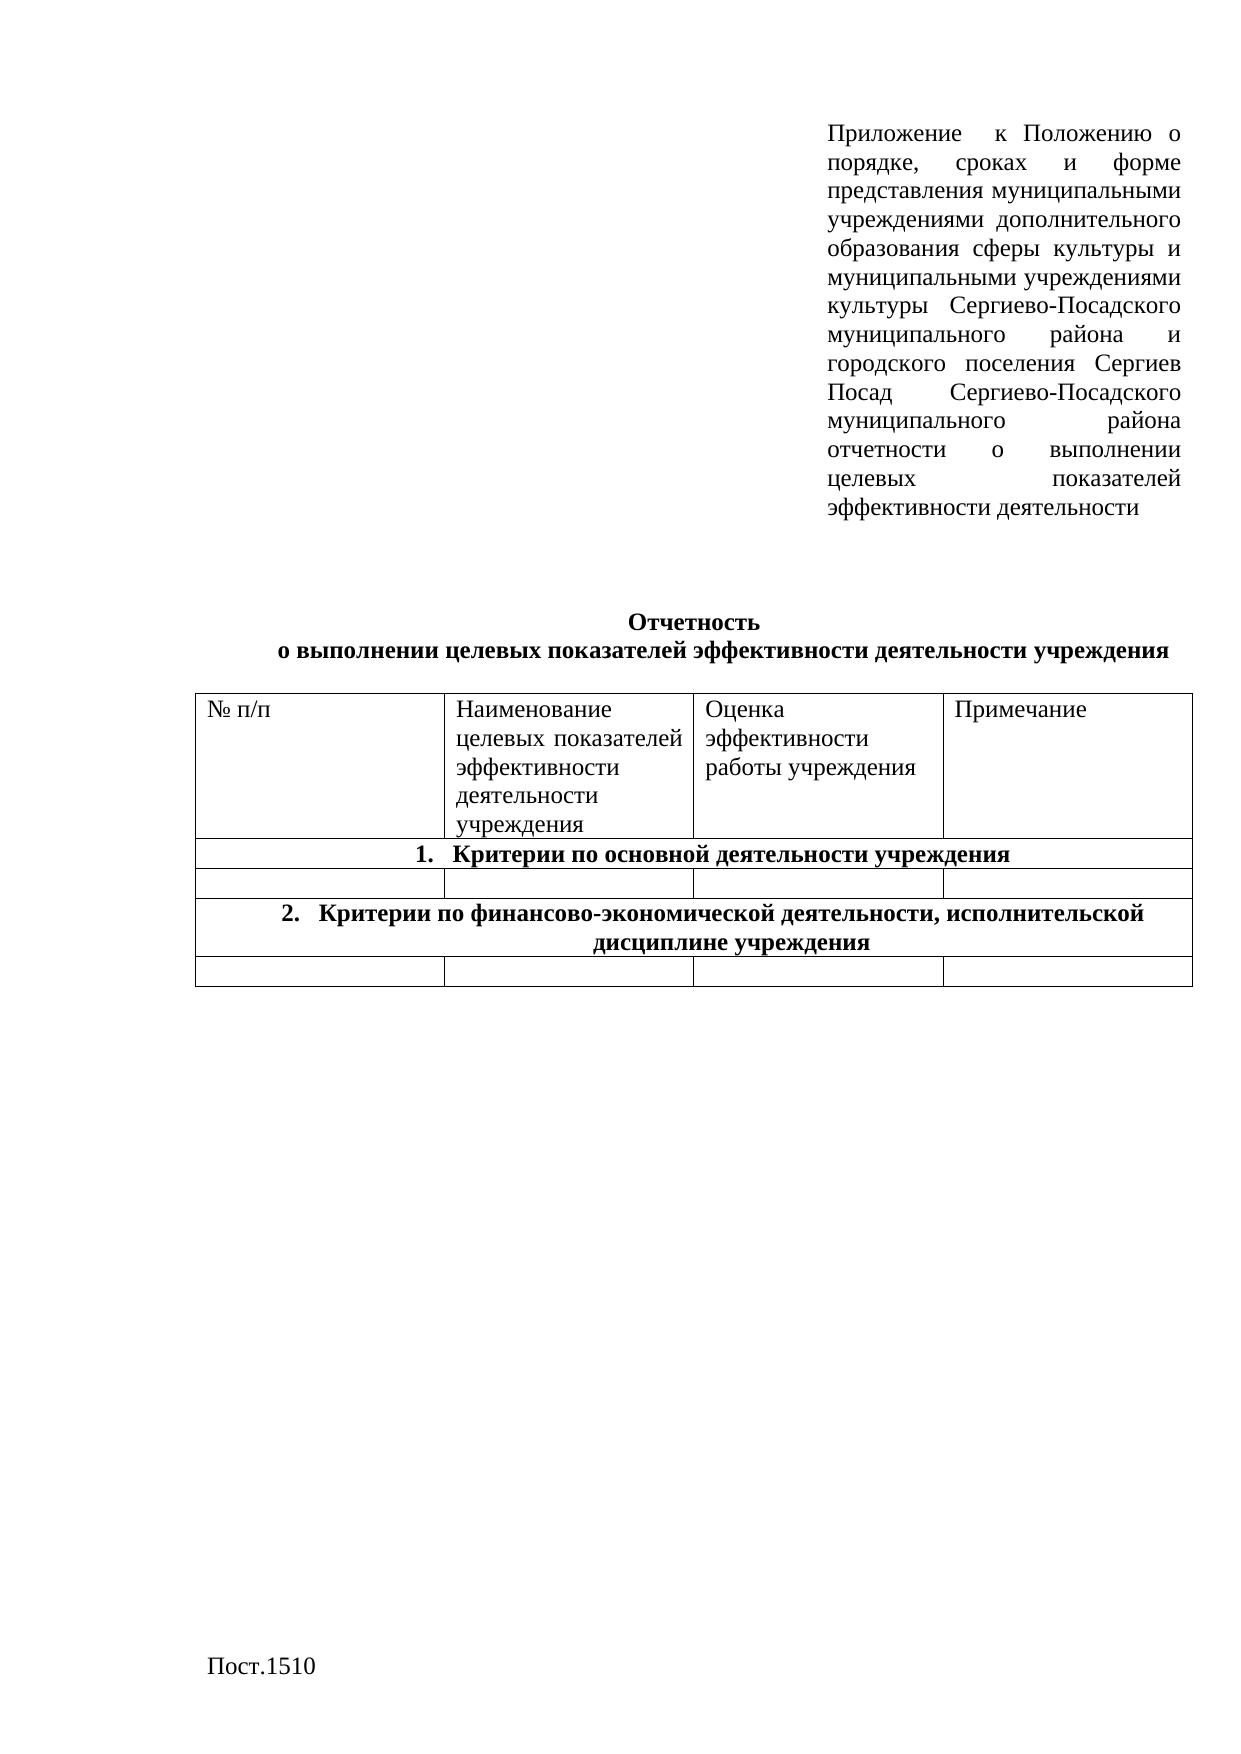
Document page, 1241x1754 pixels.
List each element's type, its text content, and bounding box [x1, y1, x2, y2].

table_cell [944, 957, 1192, 986]
list о выполнении целевых показателей эффективности деятельности учреждения [207, 636, 1181, 664]
table_header Наименование целевых показателей эффективности деятельности учреждения [445, 694, 693, 838]
table_header № п/п [196, 694, 444, 838]
table_cell [445, 957, 693, 986]
table_cell [196, 957, 444, 986]
list Отчетность [207, 607, 1181, 636]
table_cell Критерии по основной деятельности учреждения [196, 839, 1192, 868]
table_cell [944, 869, 1192, 897]
table_header Примечание [944, 694, 1192, 838]
table_cell [694, 869, 943, 897]
table_cell Критерии по финансово-экономической деятельности, исполнительской дисциплине учреждения [196, 899, 1192, 956]
list Приложение к Положению о порядке, сроках и форме представления муниципальными учреждениями дополнительного образования сферы культуры и муниципальными учреждениями культуры Сергиево-Посадского муниципального района и городского поселения Сергиев Посад Сергиево-Посадского муниципального района отчетности о выполнении целевых показателей эффективности деятельности [827, 118, 1181, 521]
table_header Оценка эффективности работы учреждения [694, 694, 943, 838]
table_cell [196, 869, 444, 897]
table_cell [445, 869, 693, 897]
table_cell [694, 957, 943, 986]
